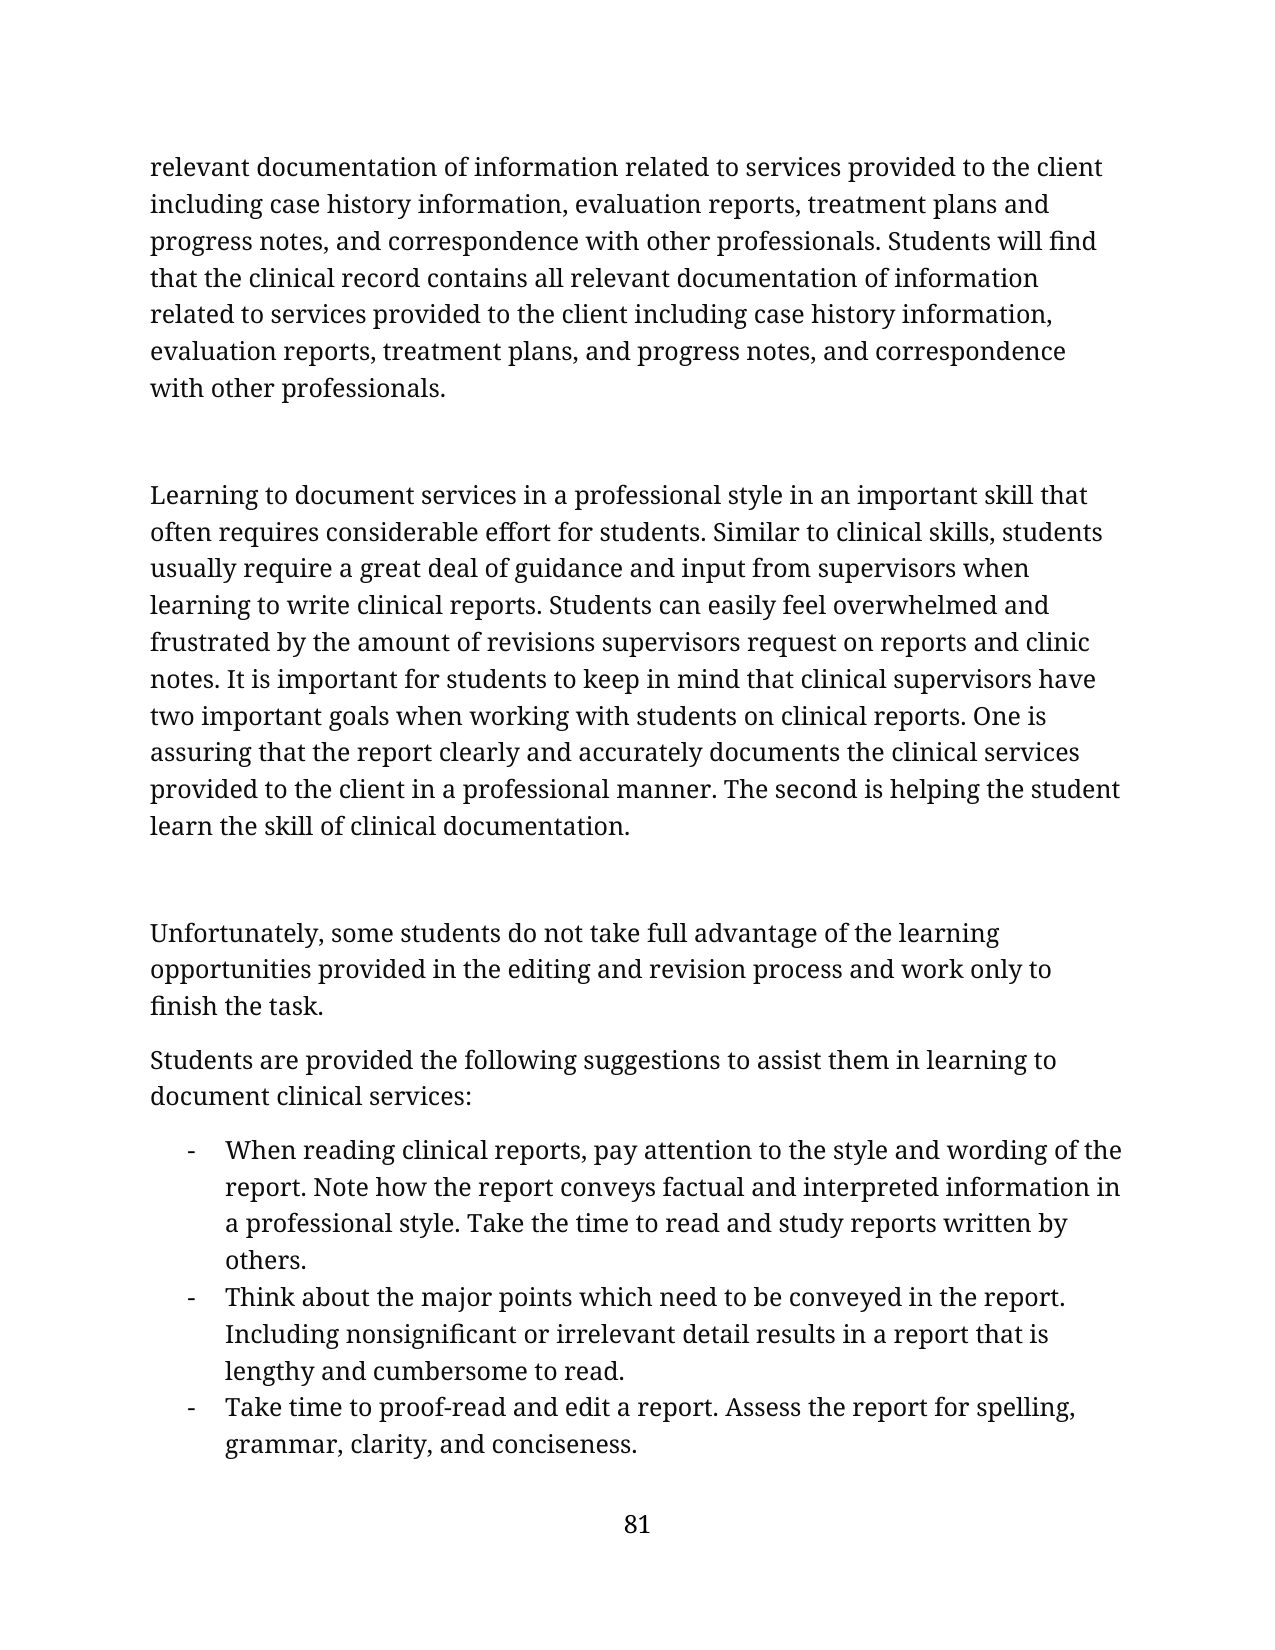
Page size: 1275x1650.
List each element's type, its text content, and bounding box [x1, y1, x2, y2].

text Unfortunately, some students do not take full advantage of the learning opportunities provided in the editing and revision process and work only to finish the task. [150, 915, 1125, 1023]
list Think about the major points which need to be conveyed in the report. Including nonsignificant or irrelevant detail results in a report that is lengthy and cumbersome to read. [187, 1279, 1125, 1387]
list Take time to proof-read and edit a report. Assess the report for spelling, grammar, clarity, and conciseness. [187, 1390, 1125, 1461]
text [150, 150, 1125, 405]
text Learning to document services in a professional style in an important skill that often requires considerable effort for students. Similar to clinical skills, students usually require a great deal of guidance and input from supervisors when learning to write clinical reports. Students can easily feel overwhelmed and frustrated by the amount of revisions supervisors request on reports and clinic notes. It is important for students to keep in mind that clinical supervisors have two important goals when working with students on clinical reports. One is assuring that the report clearly and accurately documents the clinical services provided to the client in a professional manner. The second is helping the student learn the skill of clinical documentation. [150, 477, 1125, 842]
list When reading clinical reports, pay attention to the style and wording of the report. Note how the report conveys factual and interpreted information in a professional style. Take the time to read and study reports written by others. [187, 1132, 1125, 1277]
text Students are provided the following suggestions to assist them in learning to document clinical services: [150, 1042, 1125, 1113]
